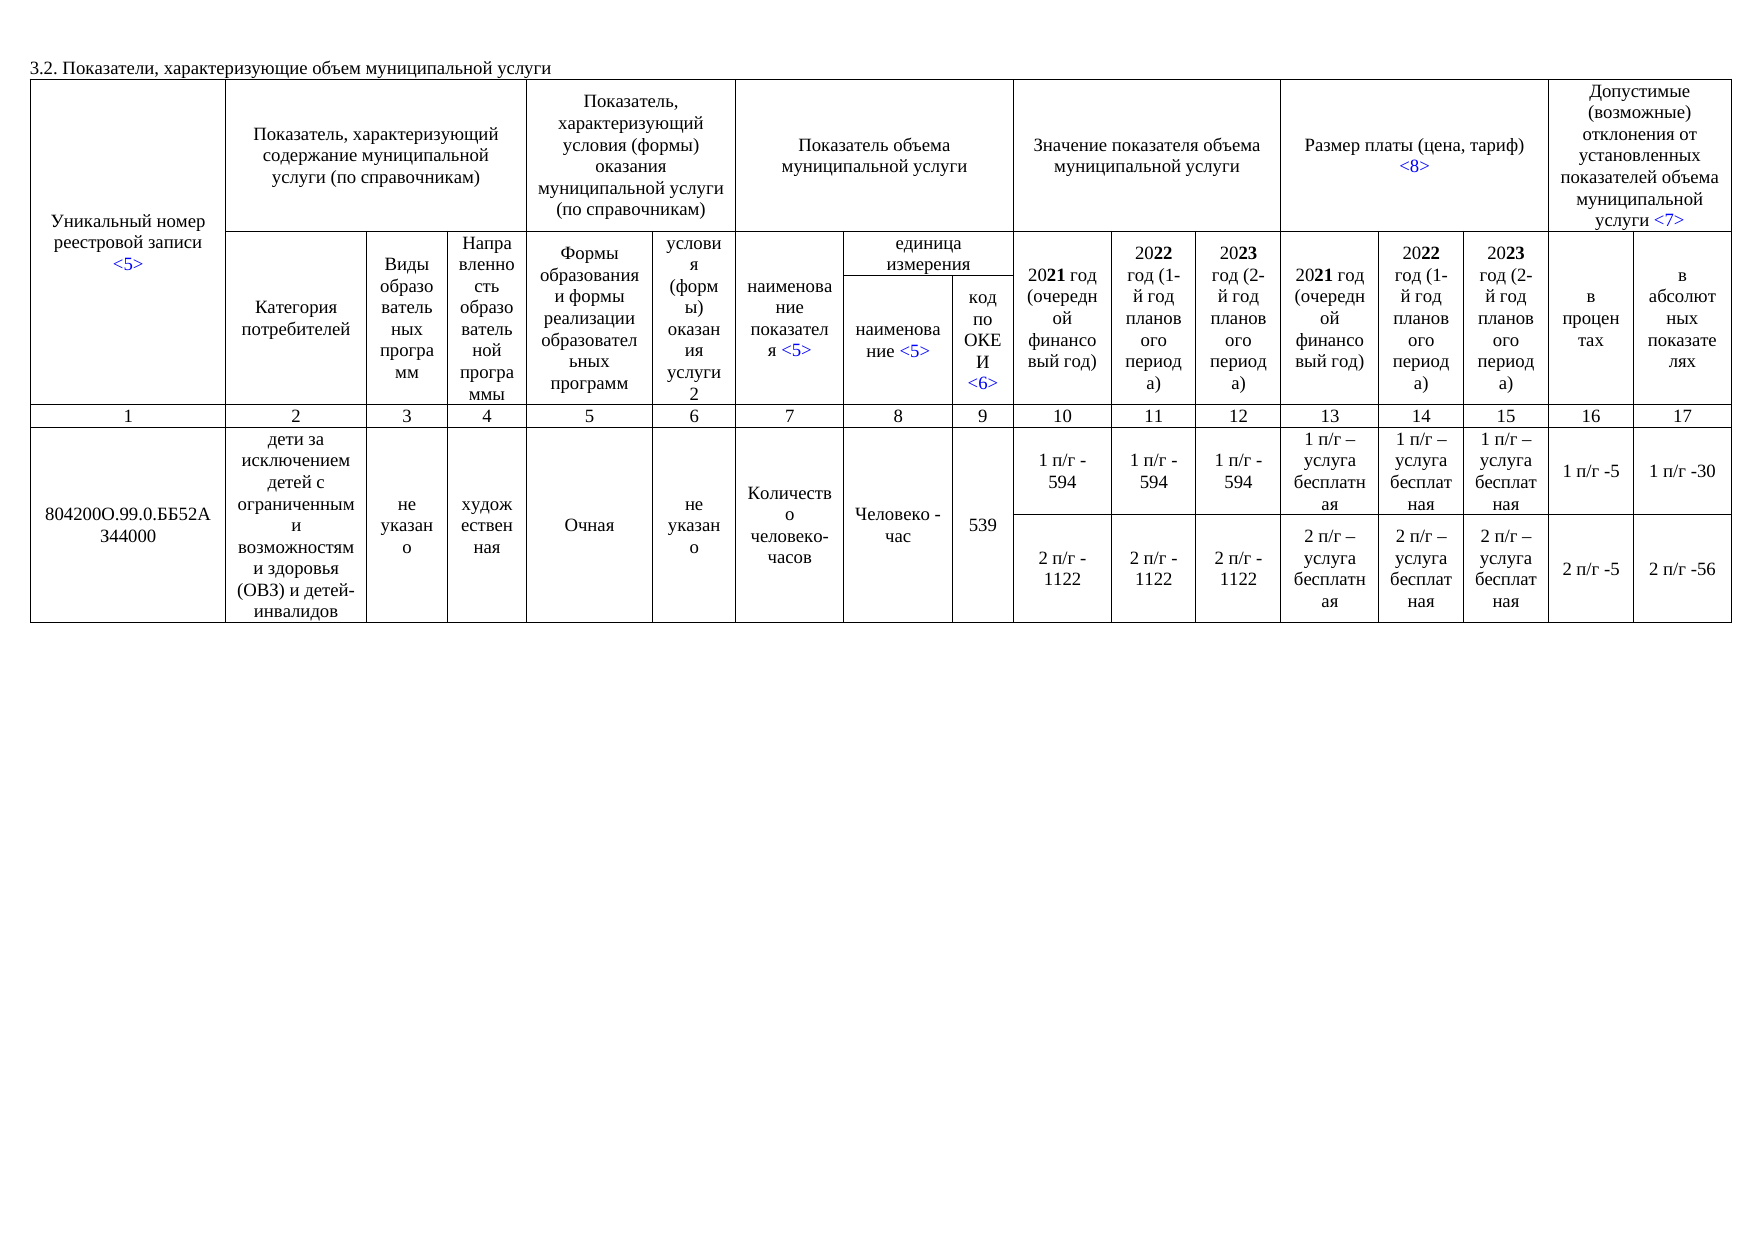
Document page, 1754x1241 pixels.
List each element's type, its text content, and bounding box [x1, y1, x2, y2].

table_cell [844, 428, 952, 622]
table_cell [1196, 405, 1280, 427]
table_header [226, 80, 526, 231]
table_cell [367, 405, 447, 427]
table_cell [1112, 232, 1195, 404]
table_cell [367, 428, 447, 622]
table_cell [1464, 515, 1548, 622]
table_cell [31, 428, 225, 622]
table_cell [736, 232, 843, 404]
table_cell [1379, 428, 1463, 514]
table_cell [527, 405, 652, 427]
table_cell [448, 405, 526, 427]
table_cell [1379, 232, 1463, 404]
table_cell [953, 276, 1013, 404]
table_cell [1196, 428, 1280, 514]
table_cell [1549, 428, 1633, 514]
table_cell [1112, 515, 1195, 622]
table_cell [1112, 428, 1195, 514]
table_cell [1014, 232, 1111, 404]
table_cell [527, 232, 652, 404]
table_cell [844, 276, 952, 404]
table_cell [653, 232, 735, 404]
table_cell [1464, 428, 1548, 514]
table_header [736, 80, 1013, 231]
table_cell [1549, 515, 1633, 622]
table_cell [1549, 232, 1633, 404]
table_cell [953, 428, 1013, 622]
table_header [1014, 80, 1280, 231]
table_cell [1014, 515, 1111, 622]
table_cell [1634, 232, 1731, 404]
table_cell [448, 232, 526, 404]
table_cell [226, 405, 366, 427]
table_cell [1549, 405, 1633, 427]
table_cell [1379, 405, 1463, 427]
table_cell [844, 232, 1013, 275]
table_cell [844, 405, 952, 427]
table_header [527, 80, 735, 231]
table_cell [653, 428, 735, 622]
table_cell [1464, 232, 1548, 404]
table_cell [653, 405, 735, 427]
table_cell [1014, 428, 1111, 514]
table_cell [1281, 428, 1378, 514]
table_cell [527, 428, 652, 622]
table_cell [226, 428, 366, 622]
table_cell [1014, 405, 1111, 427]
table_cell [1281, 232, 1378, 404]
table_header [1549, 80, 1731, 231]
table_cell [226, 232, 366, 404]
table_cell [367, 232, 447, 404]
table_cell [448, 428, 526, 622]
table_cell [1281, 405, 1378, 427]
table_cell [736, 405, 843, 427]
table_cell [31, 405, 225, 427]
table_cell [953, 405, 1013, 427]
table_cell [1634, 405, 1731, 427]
text 3.2. Показатели, характеризующие объем муниципальной услуги [29, 57, 1724, 78]
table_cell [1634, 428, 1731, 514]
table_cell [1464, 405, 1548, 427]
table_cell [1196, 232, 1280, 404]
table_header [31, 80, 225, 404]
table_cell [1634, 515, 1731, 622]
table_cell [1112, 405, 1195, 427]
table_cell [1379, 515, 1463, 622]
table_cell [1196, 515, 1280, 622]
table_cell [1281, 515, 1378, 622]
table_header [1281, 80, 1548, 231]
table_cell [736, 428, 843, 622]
